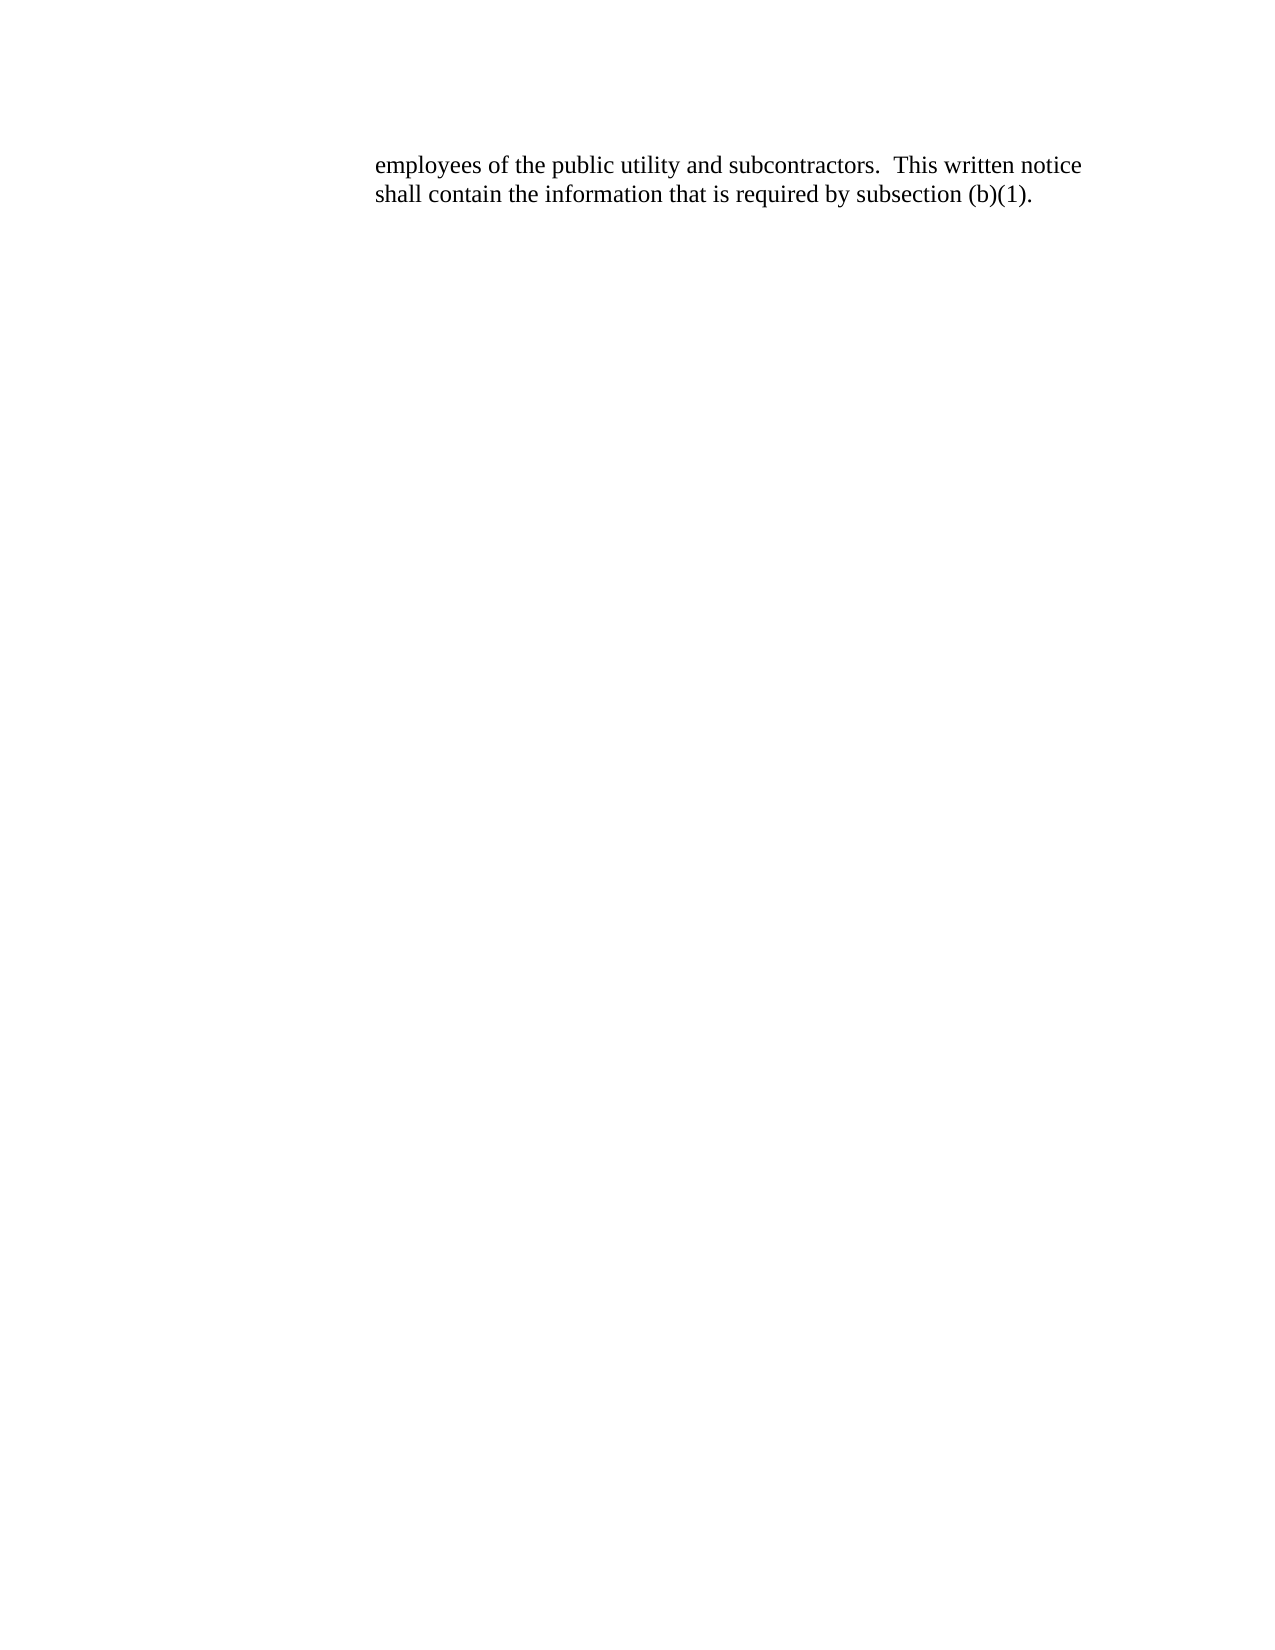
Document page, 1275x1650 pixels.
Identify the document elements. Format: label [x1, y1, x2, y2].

text [300, 150, 1125, 207]
